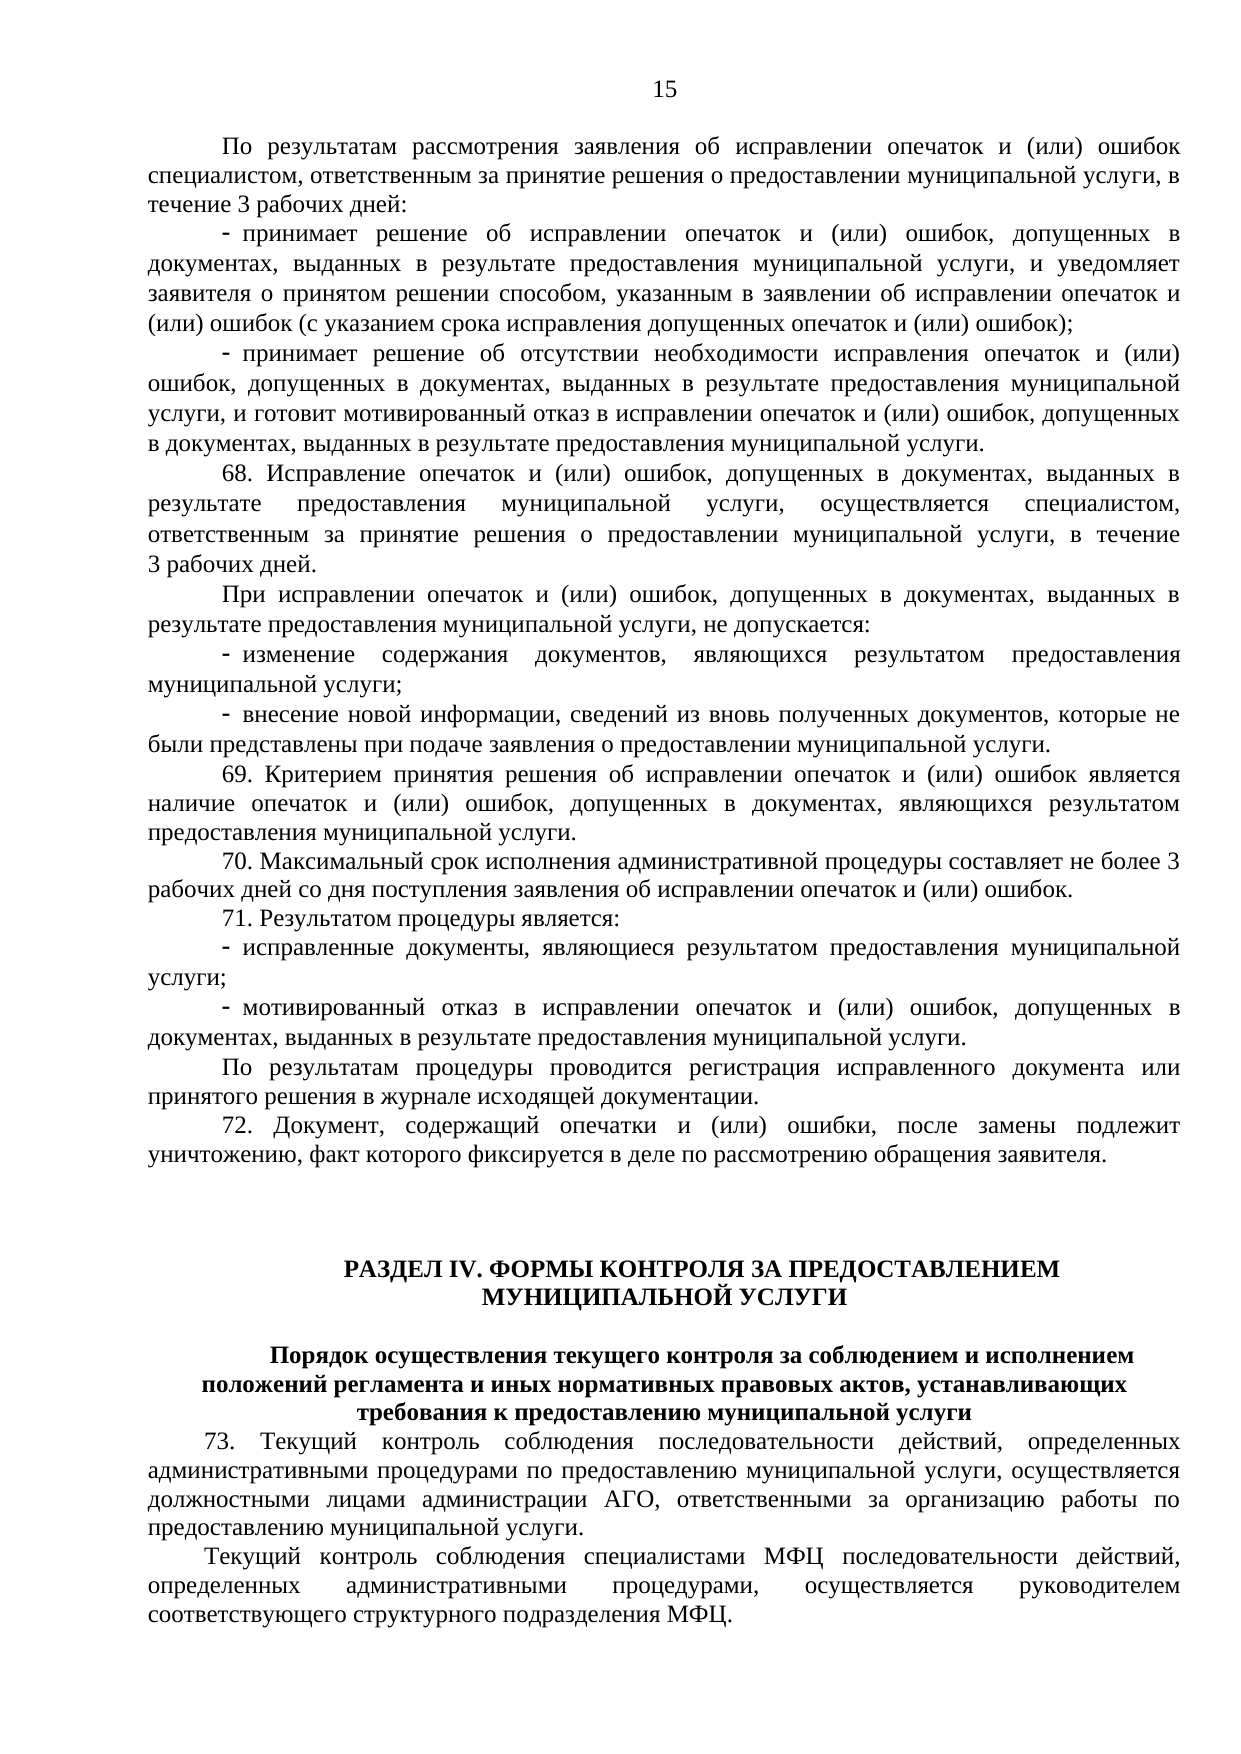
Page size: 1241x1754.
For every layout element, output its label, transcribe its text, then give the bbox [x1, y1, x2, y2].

text 68. Исправление опечаток и (или) ошибок, допущенных в документах, выданных в результате предоставления муниципальной услуги, осуществляется специалистом, ответственным за принятие решения о предоставлении муниципальной услуги, в течение 3 рабочих дней. [148, 458, 1181, 577]
text 73. Текущий контроль соблюдения последовательности действий, определенных административными процедурами по предоставлению муниципальной услуги, осуществляется должностными лицами администрации АГО, ответственными за организацию работы по предоставлению муниципальной услуги. [148, 1426, 1181, 1541]
text 69. Критерием принятия решения об исправлении опечаток и (или) ошибок является наличие опечаток и (или) ошибок, допущенных в документах, являющихся результатом предоставления муниципальной услуги. [148, 759, 1181, 846]
list изменение содержания документов, являющихся результатом предоставления муниципальной услуги; [148, 639, 1181, 698]
list принимает решение об исправлении опечаток и (или) ошибок, допущенных в документах, выданных в результате предоставления муниципальной услуги, и уведомляет заявителя о принятом решении способом, указанным в заявлении об исправлении опечаток и (или) ошибок (с указанием срока исправления допущенных опечаток и (или) ошибок); [148, 218, 1181, 337]
list исправленные документы, являющиеся результатом предоставления муниципальной услуги; [148, 932, 1181, 991]
text 70. Максимальный срок исполнения административной процедуры составляет не более 3 рабочих дней со дня поступления заявления об исправлении опечаток и (или) ошибок. [148, 846, 1181, 903]
list принимает решение об отсутствии необходимости исправления опечаток и (или) ошибок, допущенных в документах, выданных в результате предоставления муниципальной услуги, и готовит мотивированный отказ в исправлении опечаток и (или) ошибок, допущенных в документах, выданных в результате предоставления муниципальной услуги. [148, 338, 1181, 457]
text Текущий контроль соблюдения специалистами МФЦ последовательности действий, определенных административными процедурами, осуществляется руководителем соответствующего структурного подразделения МФЦ. [148, 1541, 1181, 1627]
list внесение новой информации, сведений из вновь полученных документов, которые не были представлены при подаче заявления о предоставлении муниципальной услуги. [148, 699, 1181, 758]
text 72. Документ, содержащий опечатки и (или) ошибки, после замены подлежит уничтожению, факт которого фиксируется в деле по рассмотрению обращения заявителя. [148, 1110, 1181, 1167]
text При исправлении опечаток и (или) ошибок, допущенных в документах, выданных в результате предоставления муниципальной услуги, не допускается: [148, 579, 1181, 638]
text 71. Результатом процедуры является: [148, 903, 1181, 932]
text По результатам процедуры проводится регистрация исправленного документа или принятого решения в журнале исходящей документации. [148, 1052, 1181, 1110]
text По результатам рассмотрения заявления об исправлении опечаток и (или) ошибок специалистом, ответственным за принятие решения о предоставлении муниципальной услуги, в течение 3 рабочих дней: [148, 131, 1181, 218]
list мотивированный отказ в исправлении опечаток и (или) ошибок, допущенных в документах, выданных в результате предоставления муниципальной услуги. [148, 992, 1181, 1051]
text РАЗДЕЛ IV. ФОРМЫ КОНТРОЛЯ ЗА ПРЕДОСТАВЛЕНИЕМ МУНИЦИПАЛЬНОЙ УСЛУГИ [148, 1254, 1181, 1311]
text Порядок осуществления текущего контроля за соблюдением и исполнением положений регламента и иных нормативных правовых актов, устанавливающих требования к предоставлению муниципальной услуги [148, 1340, 1181, 1426]
